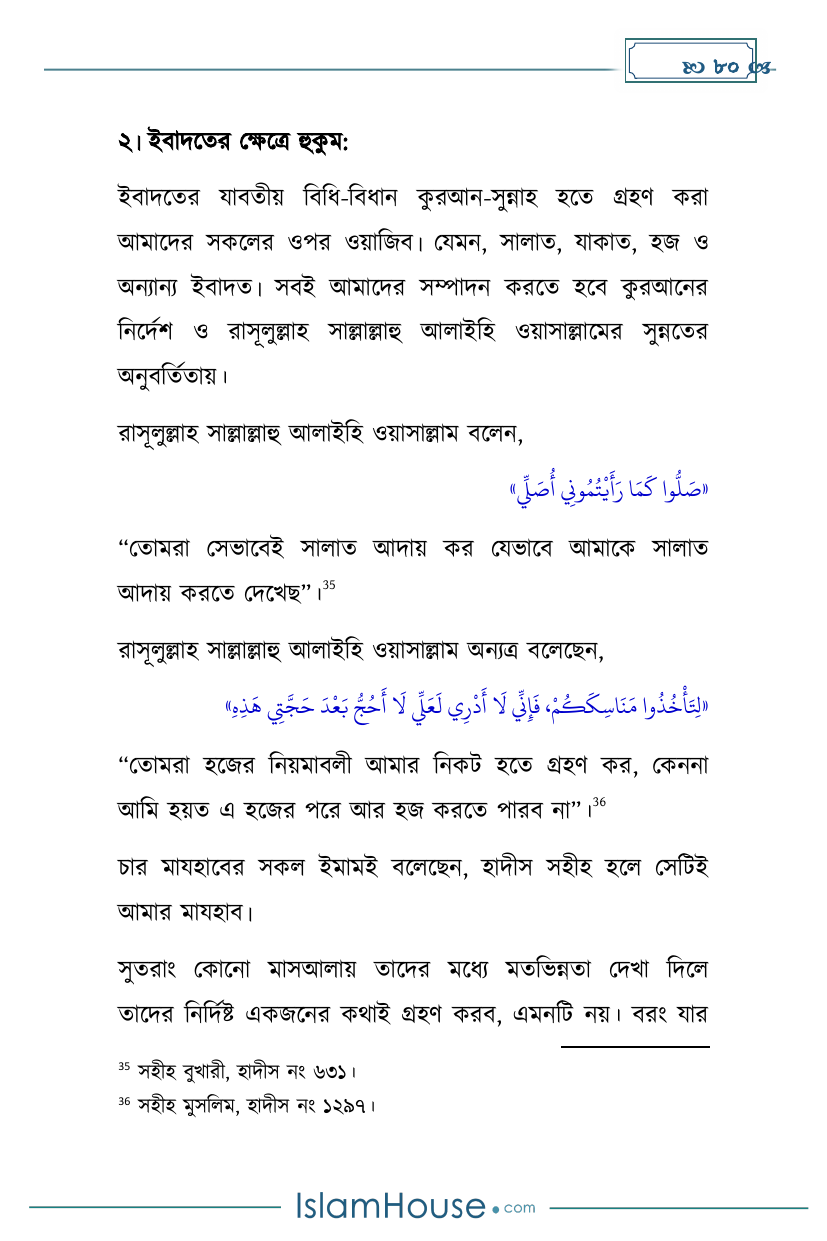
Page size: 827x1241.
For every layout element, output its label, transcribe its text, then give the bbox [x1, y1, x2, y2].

picture [289, 1187, 809, 1225]
text ২। ইবাদতের ক্ষেত্রে হুকুম: [118, 118, 709, 159]
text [118, 947, 709, 1033]
text রাসূলুল্লাহ সাল্লাল্লাহু আলাইহি ওয়াসাল্লাম বলেন, [118, 411, 709, 453]
text “তোমরা সেভাবেই সালাত আদায় কর যেভাবে আমাকে সালাত আদায় করতে দেখেছ”। [118, 526, 709, 612]
text রাসূলুল্লাহ সাল্লাল্লাহু আলাইহি ওয়াসাল্লাম অন্যত্র বলেছেন, [118, 628, 709, 670]
text «صَلُّوا كَمَا رَأَيْتُمُونِي أُصَلِّي» [118, 468, 709, 511]
text «لِتَأْخُذُوا مَنَاسِكَكُمْ، فَإِنِّي لَا أَدْرِي لَعَلِّي لَا أَحُجُّ بَعْدَ حَجَّتِي هَذِهِ» [118, 685, 709, 727]
text “তোমরা হজের নিয়মাবলী আমার নিকট হতে গ্রহণ কর, কেননা আমি হয়ত এ হজের পরে আর হজ করতে পারব না”। [118, 743, 709, 829]
text চার মাযহাবের সকল ইমামই বলেছেন, হাদীস সহীহ হলে সেটিই আমার মাযহাব। [118, 845, 709, 931]
picture [22, 1186, 281, 1224]
text ইবাদতের যাবতীয় বিধি-বিধান কুরআন-সুন্নাহ হতে গ্রহণ করা আমাদের সকলের ওপর ওয়াজিব। যেমন, সালাত, যাকাত, হজ ও অন্যান্য ইবাদত। সবই আমাদের সম্পাদন করতে হবে কুরআনের নির্দেশ ও রাসূলুল্লাহ সাল্লাল্লাহু আলাইহি ওয়াসাল্লামের সুন্নতের অনুবর্তিতায়। [118, 175, 709, 396]
